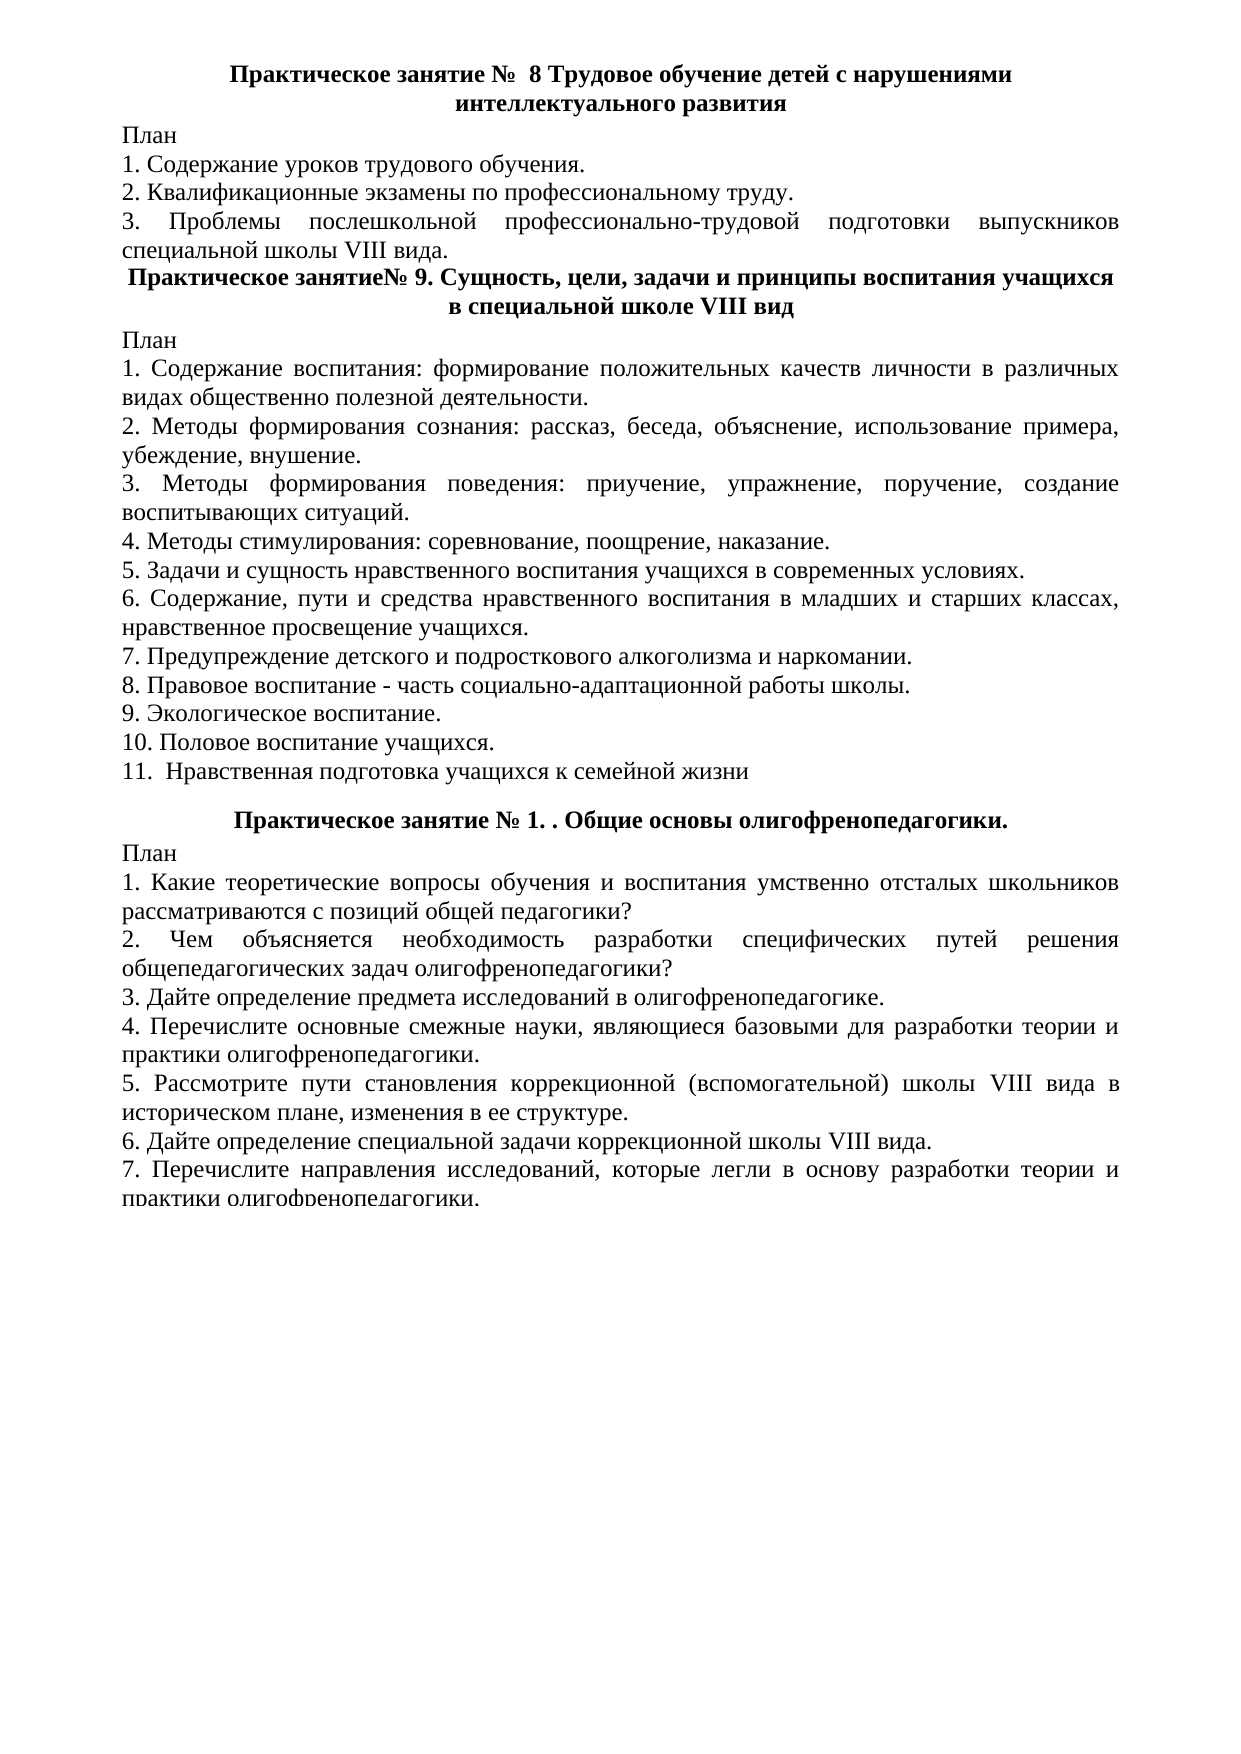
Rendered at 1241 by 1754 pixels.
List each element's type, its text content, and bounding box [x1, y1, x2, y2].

table_cell Практическое занятие № 1. . Общие основы олигофренопедагогики. [118, 805, 1124, 838]
table_cell Практическое занятие№ 9. Сущность, цели, задачи и принципы воспитания учащихся в специальной школе VIII вид [118, 262, 1124, 325]
table_cell План 1. Содержание уроков трудового обучения. 2. Квалификационные экзамены по профессиональному труду. 3. Проблемы послешкольной профессионально-трудовой подготовки выпускников специальной школы VIII вида. [118, 120, 1124, 262]
table_cell План 1. Содержание воспитания: формирование положительных качеств личности в различных видах общественно полезной деятельности. 2. Методы формирования сознания: рассказ, беседа, объяснение, использование примера, убеждение, внушение. 3. Методы формирования поведения: приучение, упражнение, поручение, создание воспитывающих ситуаций. 4. Методы стимулирования: соревнование, поощрение, наказание. 5. Задачи и сущность нравственного воспитания учащихся в современных условиях. 6. Содержание, пути и средства нравственного воспитания в младших и старших классах, нравственное просвещение учащихся. 7. Предупреждение детского и подросткового алкоголизма и наркомании. 8. Правовое воспитание - часть социально-адаптационной работы школы. 9. Экологическое воспитание. 10. Половое воспитание учащихся. 11. Нравственная подготовка учащихся к семейной жизни [118, 325, 1124, 805]
table_header Практическое занятие № 8 Трудовое обучение детей с нарушениями интеллектуального развития [118, 59, 1124, 120]
table_cell План 1. Какие теоретические вопросы обучения и воспитания умственно отсталых школьников рассматриваются с позиций общей педагогики? 2. Чем объясняется необходимость разработки специфических путей решения общепедагогических задач олигофренопедагогики? 3. Дайте определение предмета исследований в олигофренопедагогике. 4. Перечислите основные смежные науки, являющиеся базовыми для разработки теории и практики олигофренопедагогики. 5. Рассмотрите пути становления коррекционной (вспомогательной) школы VIII вида в историческом плане, изменения в ее структуре. 6. Дайте определение специальной задачи коррекционной школы VIII вида. 7. Перечислите направления исследований, которые легли в основу разработки теории и практики олигофренопедагогики. [118, 838, 1124, 1206]
